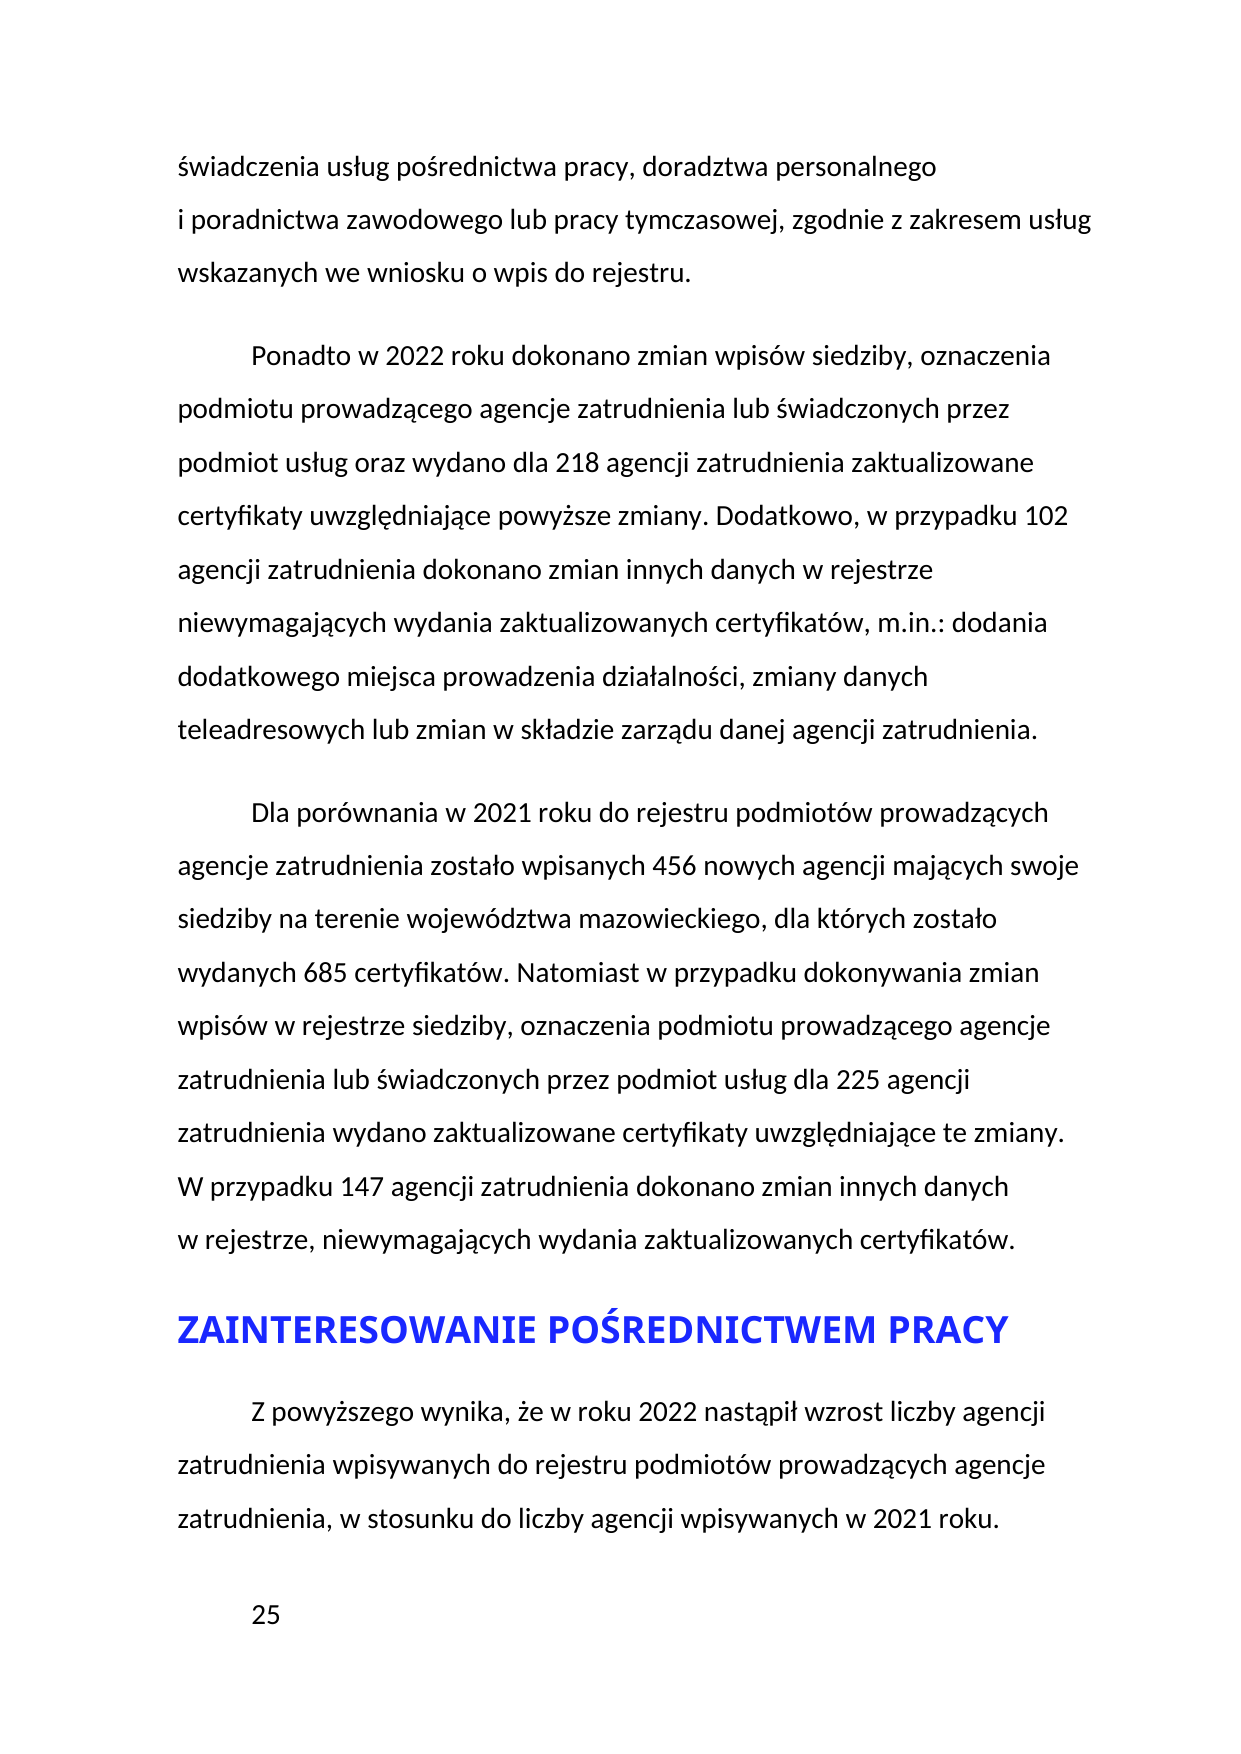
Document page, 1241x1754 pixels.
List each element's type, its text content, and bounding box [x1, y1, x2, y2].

text Dla porównania w 2021 roku do rejestru podmiotów prowadzących agencje zatrudnienia zostało wpisanych 456 nowych agencji mających swoje siedziby na terenie województwa mazowieckiego, dla których zostało wydanych 685 certyfikatów. Natomiast w przypadku dokonywania zmian wpisów w rejestrze siedziby, oznaczenia podmiotu prowadzącego agencje zatrudnienia lub świadczonych przez podmiot usług dla 225 agencji zatrudnienia wydano zaktualizowane certyfikaty uwzględniające te zmiany. W przypadku 147 agencji zatrudnienia dokonano zmian innych danych w rejestrze, niewymagających wydania zaktualizowanych certyfikatów. [177, 794, 1093, 1257]
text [177, 148, 1093, 290]
text Ponadto w 2022 roku dokonano zmian wpisów siedziby, oznaczenia podmiotu prowadzącego agencje zatrudnienia lub świadczonych przez podmiot usług oraz wydano dla 218 agencji zatrudnienia zaktualizowane certyfikaty uwzględniające powyższe zmiany. Dodatkowo, w przypadku 102 agencji zatrudnienia dokonano zmian innych danych w rejestrze niewymagających wydania zaktualizowanych certyfikatów, m.in.: dodania dodatkowego miejsca prowadzenia działalności, zmiany danych teleadresowych lub zmian w składzie zarządu danej agencji zatrudnienia. [177, 337, 1093, 747]
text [177, 1393, 1093, 1535]
subtitle ZAINTERESOWANIE POŚREDNICTWEM PRACY [177, 1304, 1093, 1355]
